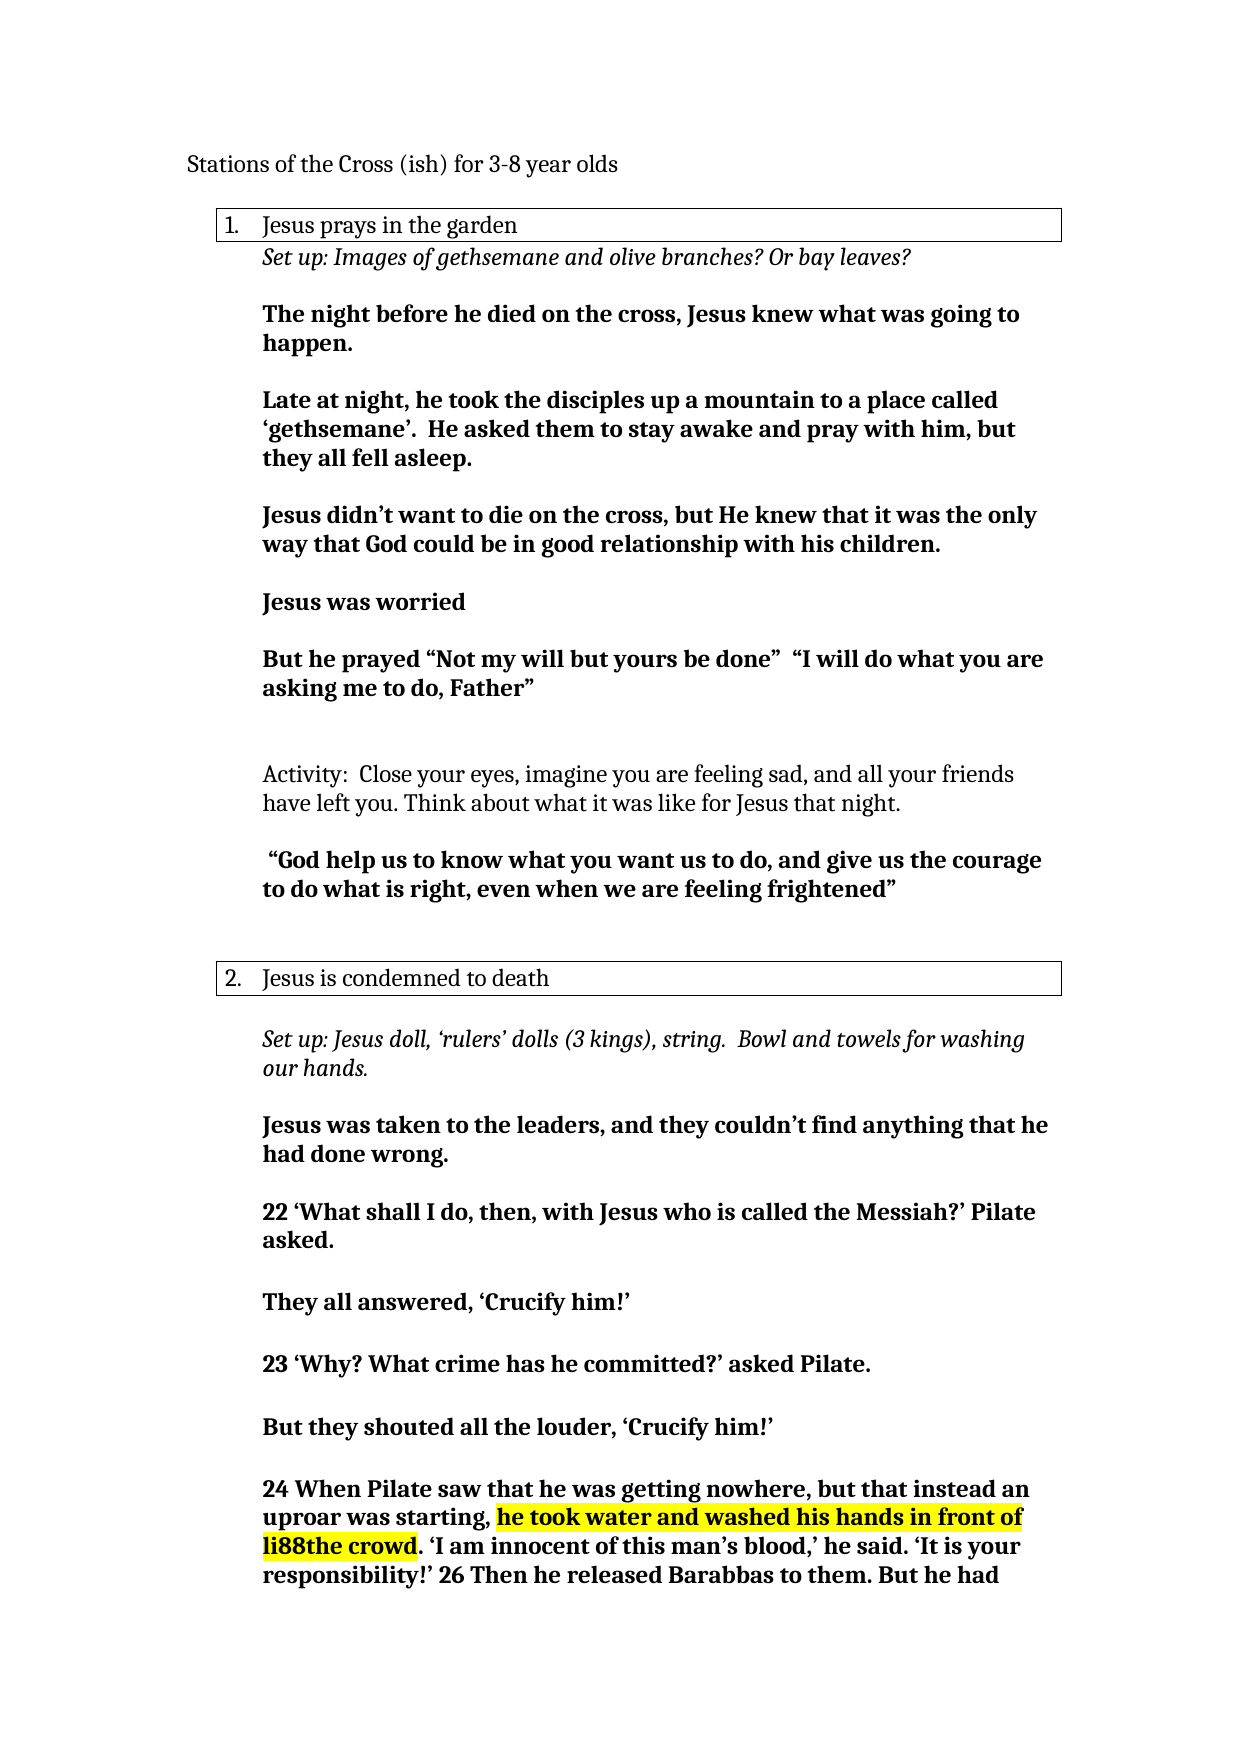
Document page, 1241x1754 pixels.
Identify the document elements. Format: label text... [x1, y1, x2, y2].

text 23 ‘Why? What crime has he committed?’ asked Pilate. [262, 1350, 1053, 1379]
text 22 ‘What shall I do, then, with Jesus who is called the Messiah?’ Pilate asked. [262, 1197, 1053, 1255]
text But they shouted all the louder, ‘Crucify him!’ [262, 1412, 1053, 1441]
list Jesus is condemned to death [217, 962, 1061, 995]
list “God help us to know what you want us to do, and give us the courage to do what is right, even when we are feeling frightened” [262, 846, 1053, 904]
list Jesus didn’t want to die on the cross, but He knew that it was the only way that God could be in good relationship with his children. [262, 501, 1053, 559]
list But he prayed “Not my will but yours be done” “I will do what you are asking me to do, Father” [262, 645, 1053, 702]
list Jesus prays in the garden [217, 209, 1061, 241]
text Set up: Jesus doll, ‘rulers’ dolls (3 kings), string. Bowl and towels for washing our hands. [262, 1025, 1053, 1082]
list Set up: Images of gethsemane and olive branches? Or bay leaves? [262, 242, 1053, 271]
list The night before he died on the cross, Jesus knew what was going to happen. [262, 300, 1053, 357]
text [262, 1474, 1053, 1589]
list Activity: Close your eyes, imagine you are feeling sad, and all your friends have left you. Think about what it was like for Jesus that night. [262, 760, 1053, 817]
list Jesus was worried [262, 587, 1053, 616]
list Late at night, he took the disciples up a mountain to a place called ‘gethsemane’. He asked them to stay awake and pray with him, but they all fell asleep. [262, 386, 1053, 472]
text Jesus was taken to the leaders, and they couldn’t find anything that he had done wrong. [262, 1111, 1053, 1169]
text Stations of the Cross (ish) for 3-8 year olds [187, 150, 1053, 179]
text They all answered, ‘Crucify him!’ [262, 1288, 1053, 1317]
